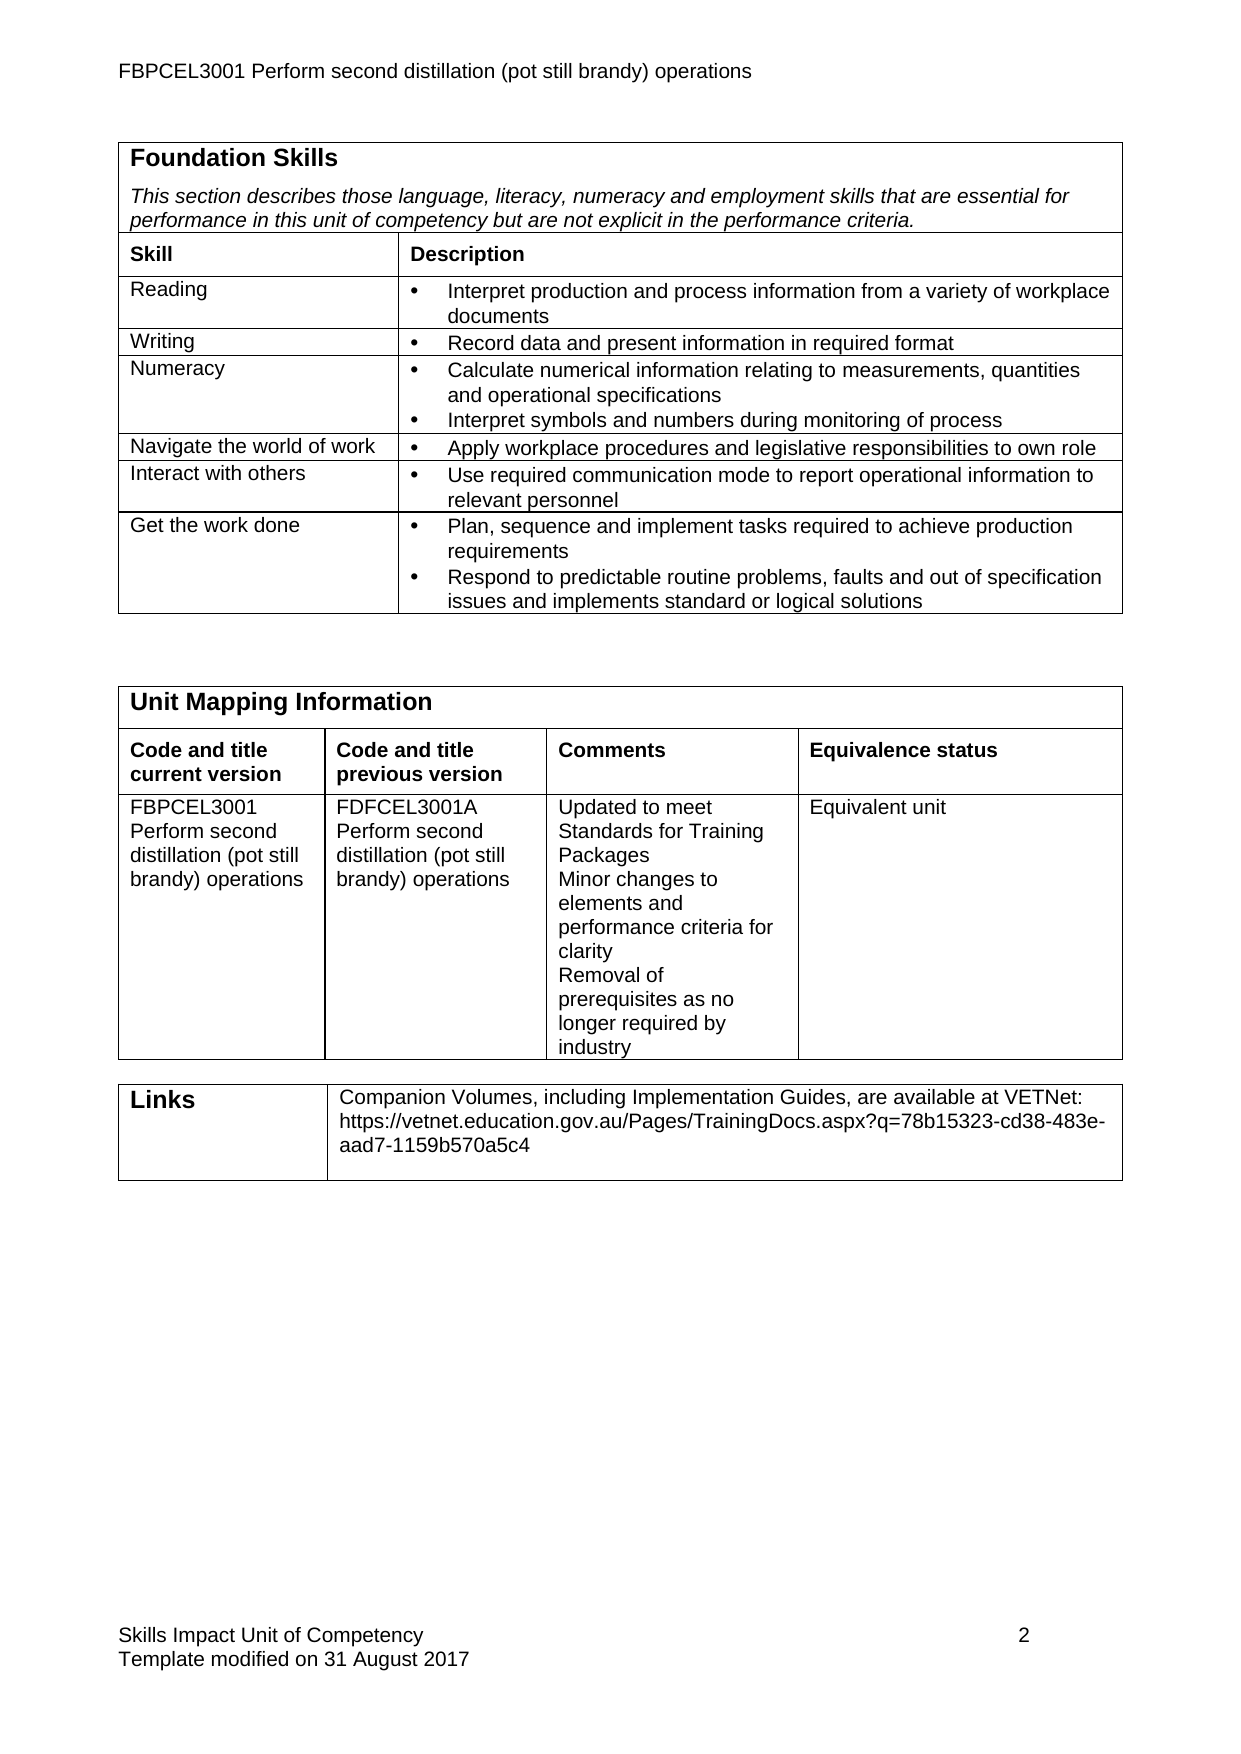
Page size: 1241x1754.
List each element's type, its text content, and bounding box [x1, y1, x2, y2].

table_cell FDFCEL3001A Perform second distillation (pot still brandy) operations [326, 795, 546, 1058]
table_cell Comments [547, 729, 798, 794]
table_cell Plan, sequence and implement tasks required to achieve production requirements Respond to predictable routine problems, faults and out of specification issues and implements standard or logical solutions [399, 513, 1122, 613]
table_header Links [119, 1085, 327, 1180]
table_cell Navigate the world of work [119, 434, 398, 460]
table_cell Numeracy [119, 356, 398, 433]
table_header Companion Volumes, including Implementation Guides, are available at VETNet: https://vetnet.education.gov.au/Pages/TrainingDocs.aspx?q=78b15323-cd38-483e-aad7-1159b570a5c4 [328, 1085, 1122, 1180]
table_header Unit Mapping Information [119, 687, 1122, 728]
table_cell Record data and present information in required format [399, 329, 1122, 355]
table_cell Calculate numerical information relating to measurements, quantities and operational specifications Interpret symbols and numbers during monitoring of process [399, 356, 1122, 433]
table_cell FBPCEL3001 Perform second distillation (pot still brandy) operations [119, 795, 324, 1058]
table_cell Code and title current version [119, 729, 324, 794]
table_header Foundation Skills This section describes those language, literacy, numeracy and employment skills that are essential for performance in this unit of competency but are not explicit in the performance criteria. [119, 143, 1122, 232]
table_cell Interpret production and process information from a variety of workplace documents [399, 277, 1122, 328]
table_cell Apply workplace procedures and legislative responsibilities to own role [399, 434, 1122, 460]
table_cell Description [399, 233, 1122, 276]
table_cell Equivalence status [799, 729, 1122, 794]
table_cell Use required communication mode to report operational information to relevant personnel [399, 461, 1122, 511]
table_cell Reading [119, 277, 398, 328]
table_cell Updated to meet Standards for Training Packages Minor changes to elements and performance criteria for clarity Removal of prerequisites as no longer required by industry [547, 795, 798, 1058]
table_cell Equivalent unit [799, 795, 1122, 1058]
table_cell Writing [119, 329, 398, 355]
table_cell Skill [119, 233, 398, 276]
table_cell Get the work done [119, 513, 398, 613]
table_cell Interact with others [119, 461, 398, 511]
table_cell Code and title previous version [326, 729, 546, 794]
